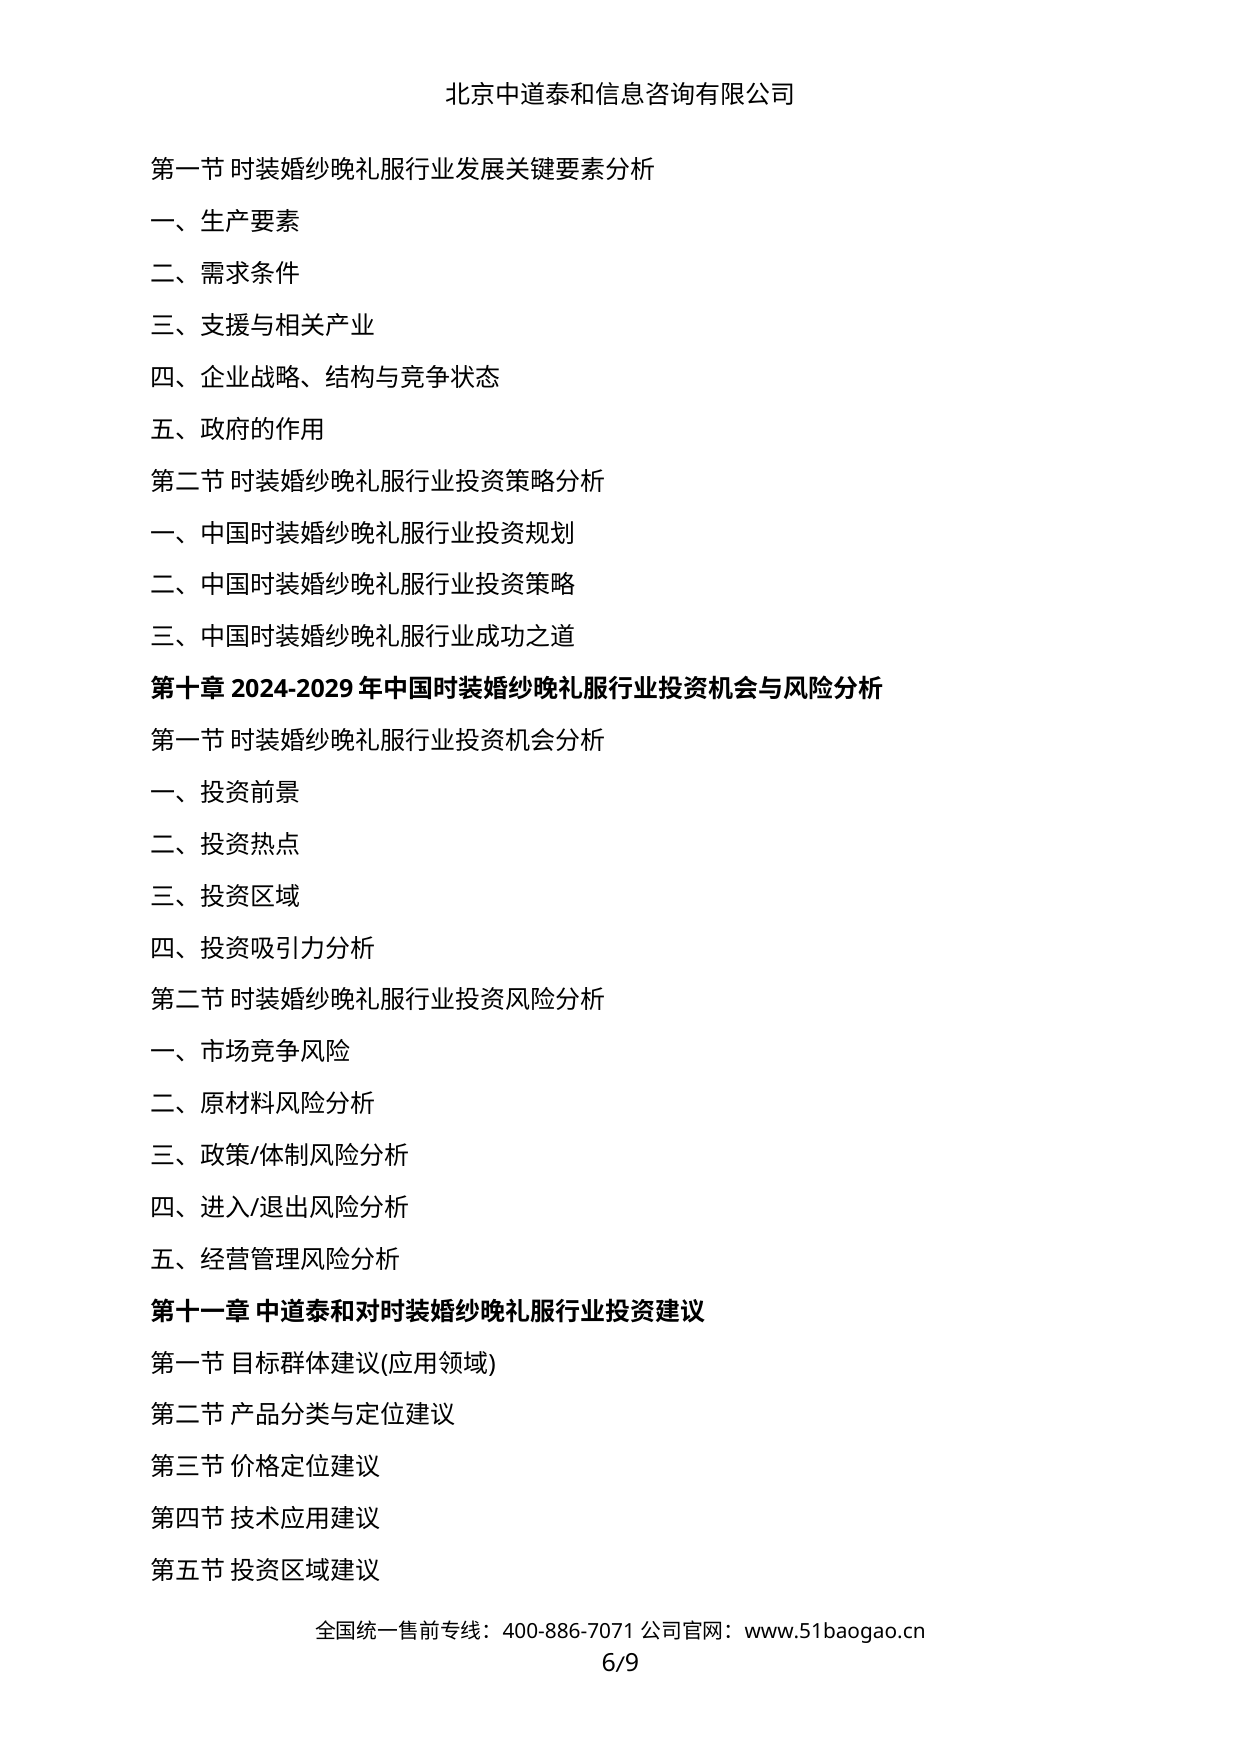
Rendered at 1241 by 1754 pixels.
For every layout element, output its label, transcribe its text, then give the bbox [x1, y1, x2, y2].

text 二、需求条件 [150, 254, 1090, 290]
text 第五节 投资区域建议 [150, 1551, 1090, 1587]
text 五、经营管理风险分析 [150, 1239, 1090, 1276]
text 四、进入/退出风险分析 [150, 1187, 1090, 1224]
text 第一节 时装婚纱晚礼服行业投资机会分析 [150, 721, 1090, 757]
text 第二节 时装婚纱晚礼服行业投资风险分析 [150, 980, 1090, 1016]
text 第十一章 中道泰和对时装婚纱晚礼服行业投资建议 [150, 1291, 1090, 1327]
text 五、政府的作用 [150, 409, 1090, 446]
text 一、市场竞争风险 [150, 1032, 1090, 1068]
text 第三节 价格定位建议 [150, 1447, 1090, 1483]
text 第十章 2024-2029年中国时装婚纱晚礼服行业投资机会与风险分析 [150, 669, 1090, 705]
text 二、中国时装婚纱晚礼服行业投资策略 [150, 565, 1090, 601]
text 四、企业战略、结构与竞争状态 [150, 357, 1090, 394]
text 三、支援与相关产业 [150, 306, 1090, 342]
text 第四节 技术应用建议 [150, 1499, 1090, 1535]
text 二、原材料风险分析 [150, 1084, 1090, 1120]
text 二、投资热点 [150, 824, 1090, 861]
text 第一节 目标群体建议(应用领域) [150, 1343, 1090, 1379]
text 三、中国时装婚纱晚礼服行业成功之道 [150, 617, 1090, 653]
text 四、投资吸引力分析 [150, 928, 1090, 964]
text 一、投资前景 [150, 772, 1090, 809]
text 第二节 产品分类与定位建议 [150, 1395, 1090, 1431]
text 一、生产要素 [150, 202, 1090, 238]
text 一、中国时装婚纱晚礼服行业投资规划 [150, 513, 1090, 549]
text 第二节 时装婚纱晚礼服行业投资策略分析 [150, 461, 1090, 497]
text 三、投资区域 [150, 876, 1090, 912]
text 第一节 时装婚纱晚礼服行业发展关键要素分析 [150, 150, 1090, 186]
text 三、政策/体制风险分析 [150, 1136, 1090, 1172]
